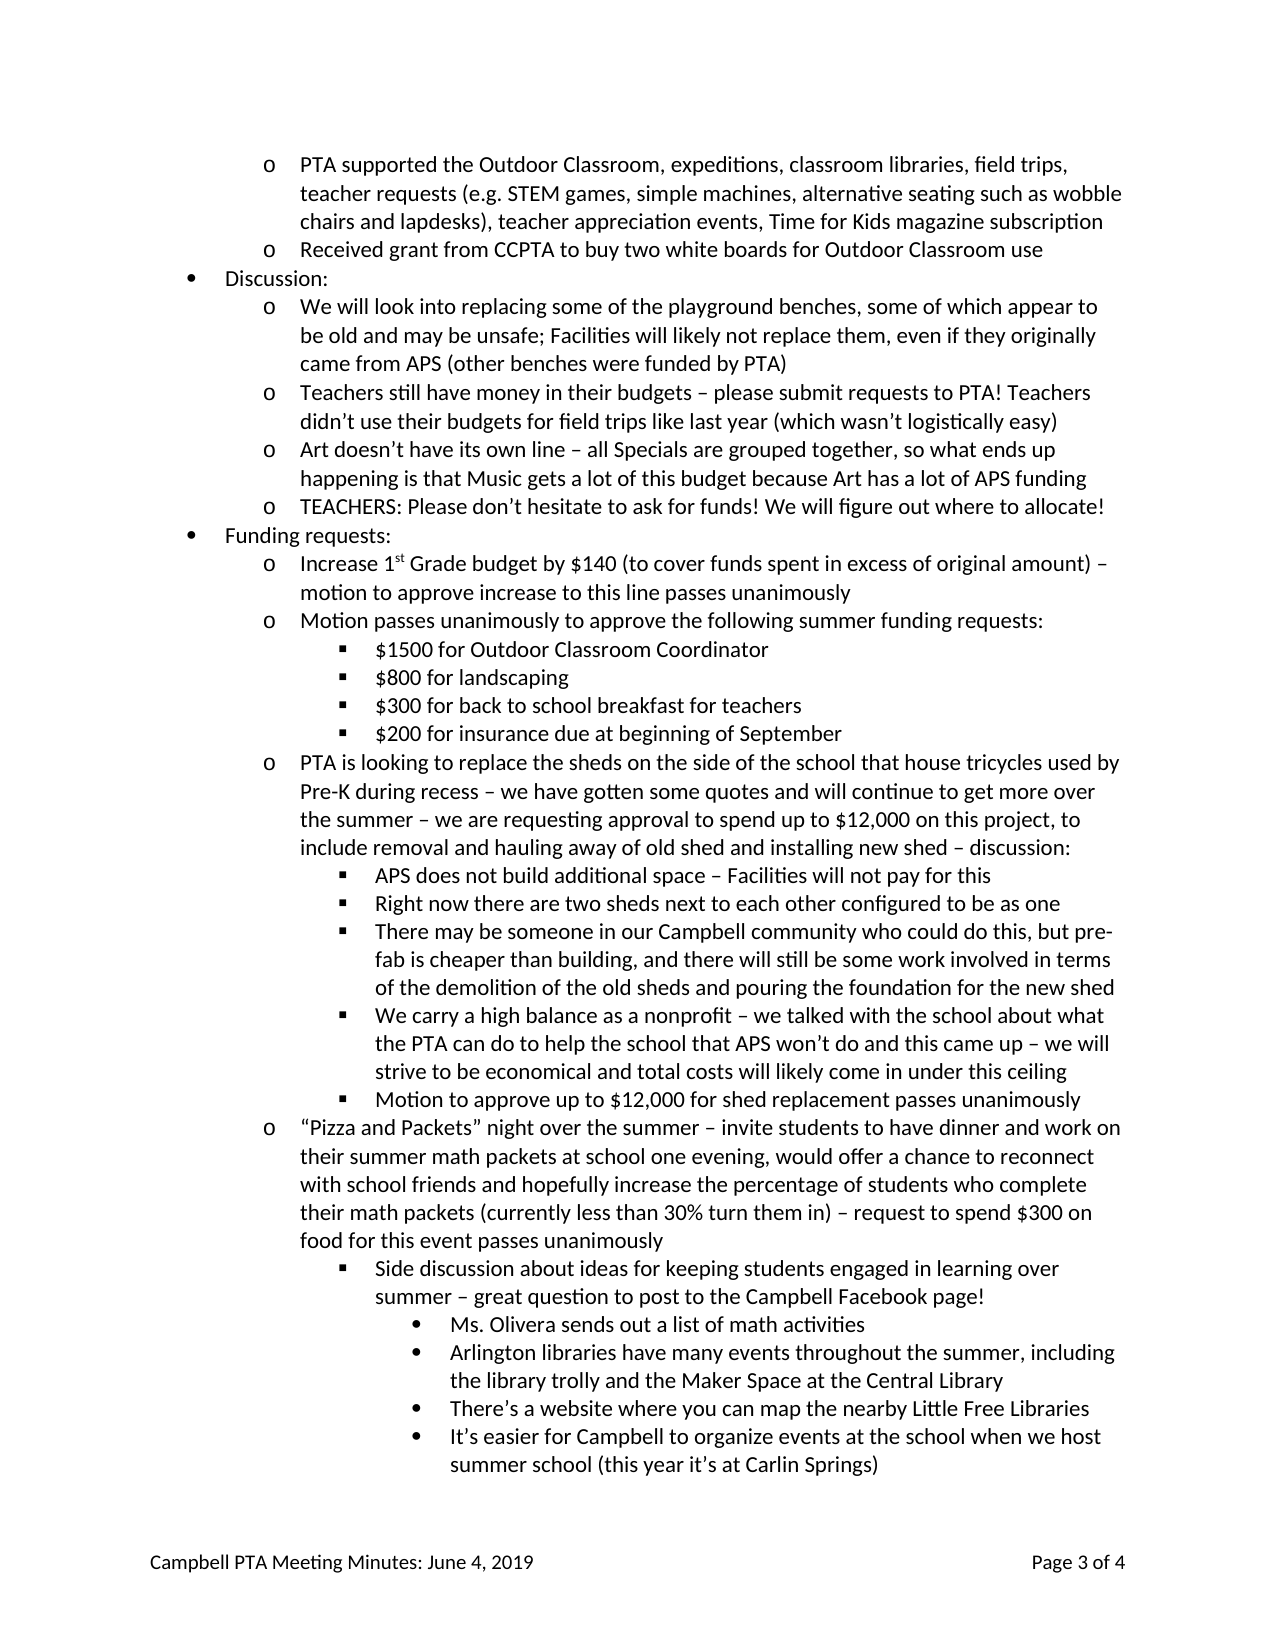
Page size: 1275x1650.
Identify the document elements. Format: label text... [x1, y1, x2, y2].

list PTA is looking to replace the sheds on the side of the school that house tricycles used by Pre-K during recess – we have gotten some quotes and will continue to get more over the summer – we are requesting approval to spend up to $12,000 on this project, to include removal and hauling away of old shed and installing new shed – discussion: [262, 748, 1125, 861]
list Art doesn’t have its own line – all Specials are grouped together, so what ends up happening is that Music gets a lot of this budget because Art has a lot of APS funding [262, 435, 1125, 492]
list $1500 for Outdoor Classroom Coordinator [337, 636, 1125, 663]
list Right now there are two sheds next to each other configured to be as one [337, 889, 1125, 917]
list It’s easier for Campbell to organize events at the school when we host summer school (this year it’s at Carlin Springs) [412, 1422, 1125, 1478]
list $300 for back to school breakfast for teachers [337, 692, 1125, 719]
list $800 for landscaping [337, 663, 1125, 692]
list APS does not build additional space – Facilities will not pay for this [337, 861, 1125, 889]
list We will look into replacing some of the playground benches, some of which appear to be old and may be unsafe; Facilities will likely not replace them, even if they originally came from APS (other benches were funded by PTA) [262, 292, 1125, 378]
list There may be someone in our Campbell community who could do this, but pre-fab is cheaper than building, and there will still be some work involved in terms of the demolition of the old sheds and pouring the foundation for the new shed [337, 917, 1125, 1001]
list Ms. Olivera sends out a list of math activities [412, 1310, 1125, 1338]
list $200 for insurance due at beginning of September [337, 719, 1125, 748]
list Motion passes unanimously to approve the following summer funding requests: [262, 606, 1125, 636]
list Discussion: [187, 264, 1125, 292]
list Motion to approve up to $12,000 for shed replacement passes unanimously [337, 1085, 1125, 1113]
list Arlington libraries have many events throughout the summer, including the library trolly and the Maker Space at the Central Library [412, 1338, 1125, 1394]
list There’s a website where you can map the nearby Little Free Libraries [412, 1394, 1125, 1422]
list We carry a high balance as a nonprofit – we talked with the school about what the PTA can do to help the school that APS won’t do and this came up – we will strive to be economical and total costs will likely come in under this ceiling [337, 1001, 1125, 1085]
list Funding requests: [187, 521, 1125, 549]
list Side discussion about ideas for keeping students engaged in learning over summer – great question to post to the Campbell Facebook page! [337, 1254, 1125, 1310]
list Increase 1st Grade budget by $140 (to cover funds spent in excess of original amount) – motion to approve increase to this line passes unanimously [262, 549, 1125, 606]
list Received grant from CCPTA to buy two white boards for Outdoor Classroom use [262, 235, 1125, 264]
list TEACHERS: Please don’t hesitate to ask for funds! We will figure out where to allocate! [262, 492, 1125, 521]
list “Pizza and Packets” night over the summer – invite students to have dinner and work on their summer math packets at school one evening, would offer a chance to reconnect with school friends and hopefully increase the percentage of students who complete their math packets (currently less than 30% turn them in) – request to spend $300 on food for this event passes unanimously [262, 1113, 1125, 1254]
list PTA supported the Outdoor Classroom, expeditions, classroom libraries, field trips, teacher requests (e.g. STEM games, simple machines, alternative seating such as wobble chairs and lapdesks), teacher appreciation events, Time for Kids magazine subscription [262, 150, 1125, 235]
list Teachers still have money in their budgets – please submit requests to PTA! Teachers didn’t use their budgets for field trips like last year (which wasn’t logistically easy) [262, 378, 1125, 435]
